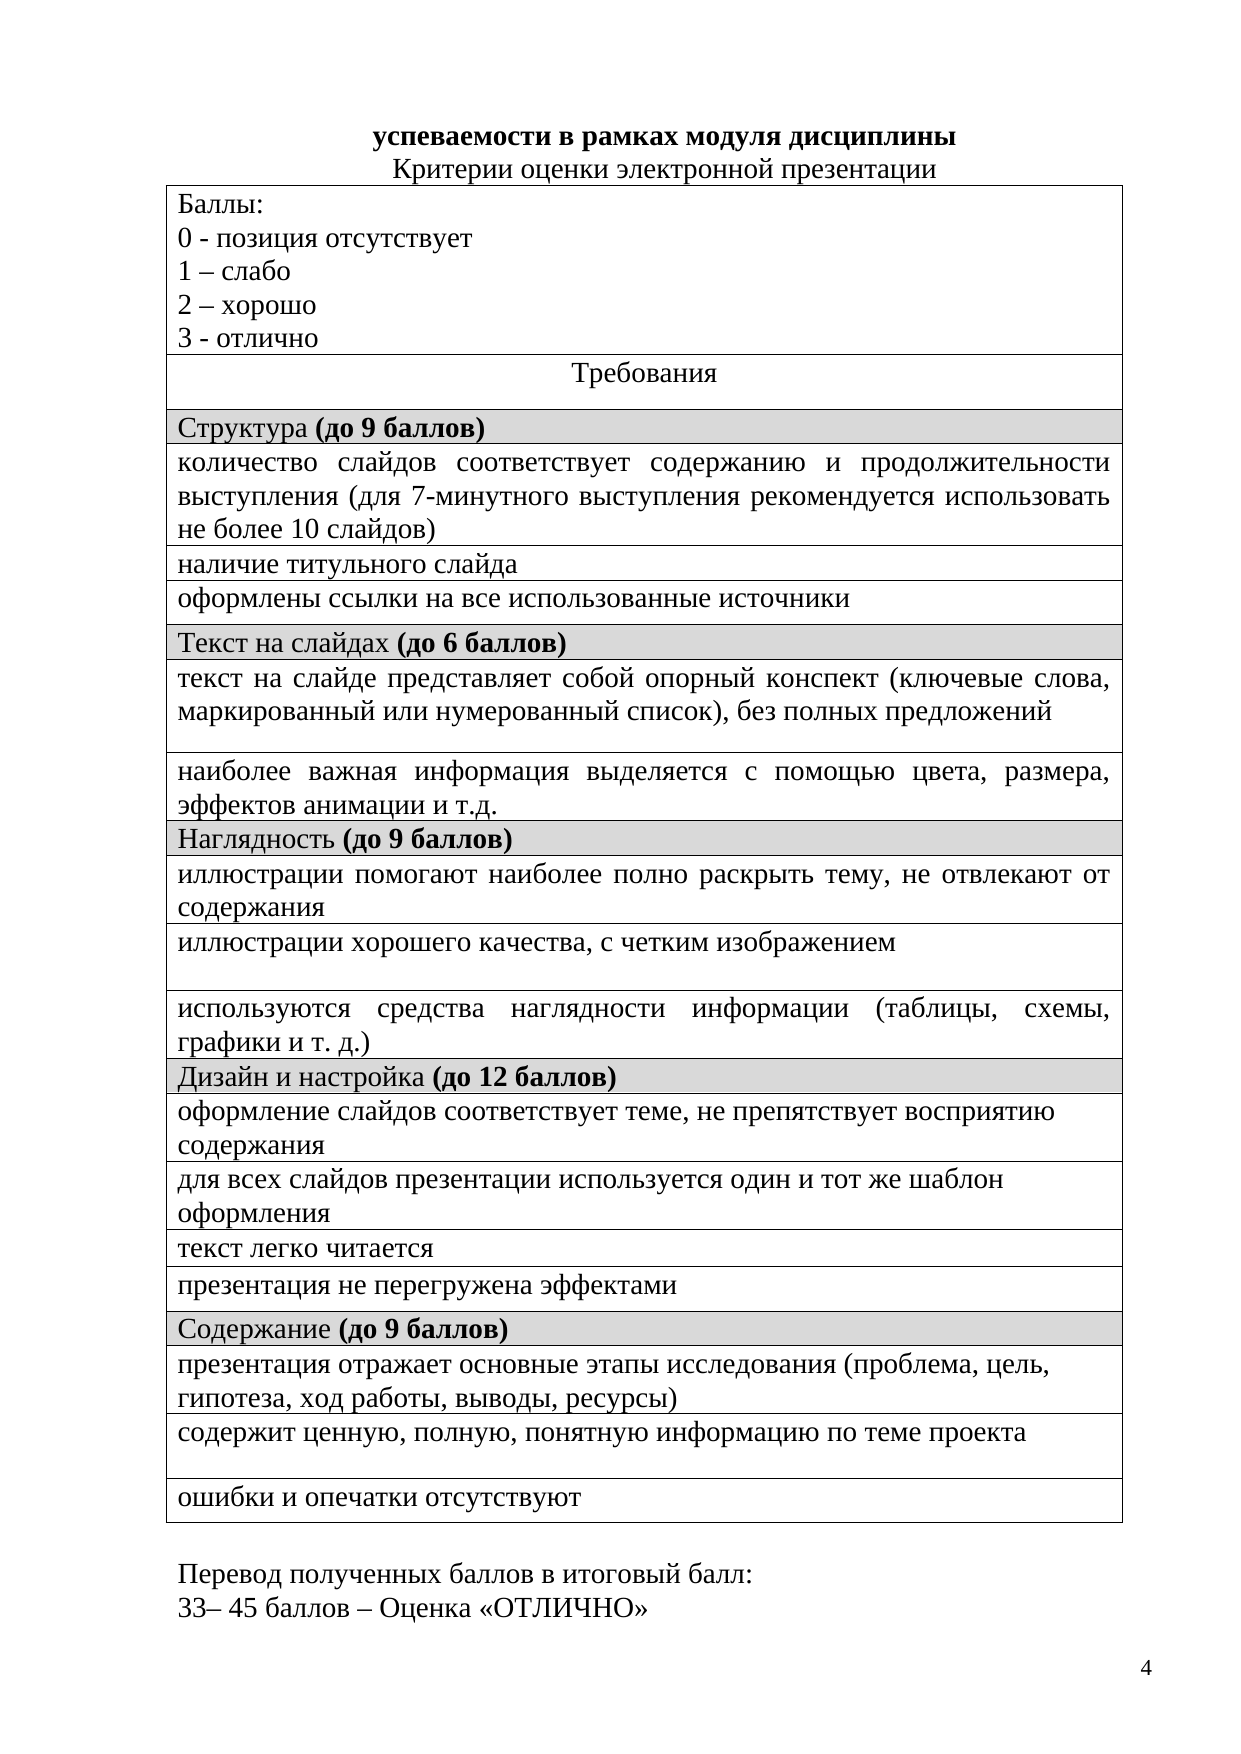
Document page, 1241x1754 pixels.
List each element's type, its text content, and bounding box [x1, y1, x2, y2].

table_header Баллы: 0 - позиция отсутствует 1 – слабо 2 – хорошо 3 - отлично [167, 186, 1122, 354]
table_cell для всех слайдов презентации используется один и тот же шаблон оформления [167, 1162, 1122, 1229]
table_cell оформление слайдов соответствует теме, не препятствует восприятию содержания [167, 1094, 1122, 1161]
table_cell текст на слайде представляет собой опорный конспект (ключевые слова, маркированный или нумерованный список), без полных предложений [167, 660, 1122, 752]
table_cell наиболее важная информация выделяется с помощью цвета, размера, эффектов анимации и т.д. [167, 753, 1122, 820]
table_cell Текст на слайдах (до 6 баллов) [167, 625, 1122, 659]
table_cell содержит ценную, полную, понятную информацию по теме проекта [167, 1414, 1122, 1478]
text 33– 45 баллов – Оценка «ОТЛИЧНО» [177, 1590, 1152, 1623]
table_cell Дизайн и настройка (до 12 баллов) [167, 1059, 1122, 1092]
table_cell презентация отражает основные этапы исследования (проблема, цель, гипотеза, ход работы, выводы, ресурсы) [167, 1346, 1122, 1413]
table_cell ошибки и опечатки отсутствуют [167, 1479, 1122, 1522]
table_cell наличие титульного слайда [167, 546, 1122, 579]
table_cell количество слайдов соответствует содержанию и продолжительности выступления (для 7-минутного выступления рекомендуется использовать не более 10 слайдов) [167, 444, 1122, 545]
text Перевод полученных баллов в итоговый балл: [177, 1556, 1152, 1590]
table_cell Содержание (до 9 баллов) [167, 1312, 1122, 1345]
table_cell используются средства наглядности информации (таблицы, схемы, графики и т. д.) [167, 991, 1122, 1058]
table_cell оформлены ссылки на все использованные источники [167, 581, 1122, 624]
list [177, 118, 1152, 152]
table_cell Требования [167, 355, 1122, 409]
table_cell презентация не перегружена эффектами [167, 1267, 1122, 1311]
table_cell иллюстрации помогают наиболее полно раскрыть тему, не отвлекают от содержания [167, 856, 1122, 923]
table_cell Структура (до 9 баллов) [167, 410, 1122, 443]
table_cell иллюстрации хорошего качества, с четким изображением [167, 924, 1122, 989]
text Критерии оценки электронной презентации [177, 152, 1152, 185]
table_cell текст легко читается [167, 1230, 1122, 1266]
table_cell Наглядность (до 9 баллов) [167, 821, 1122, 855]
